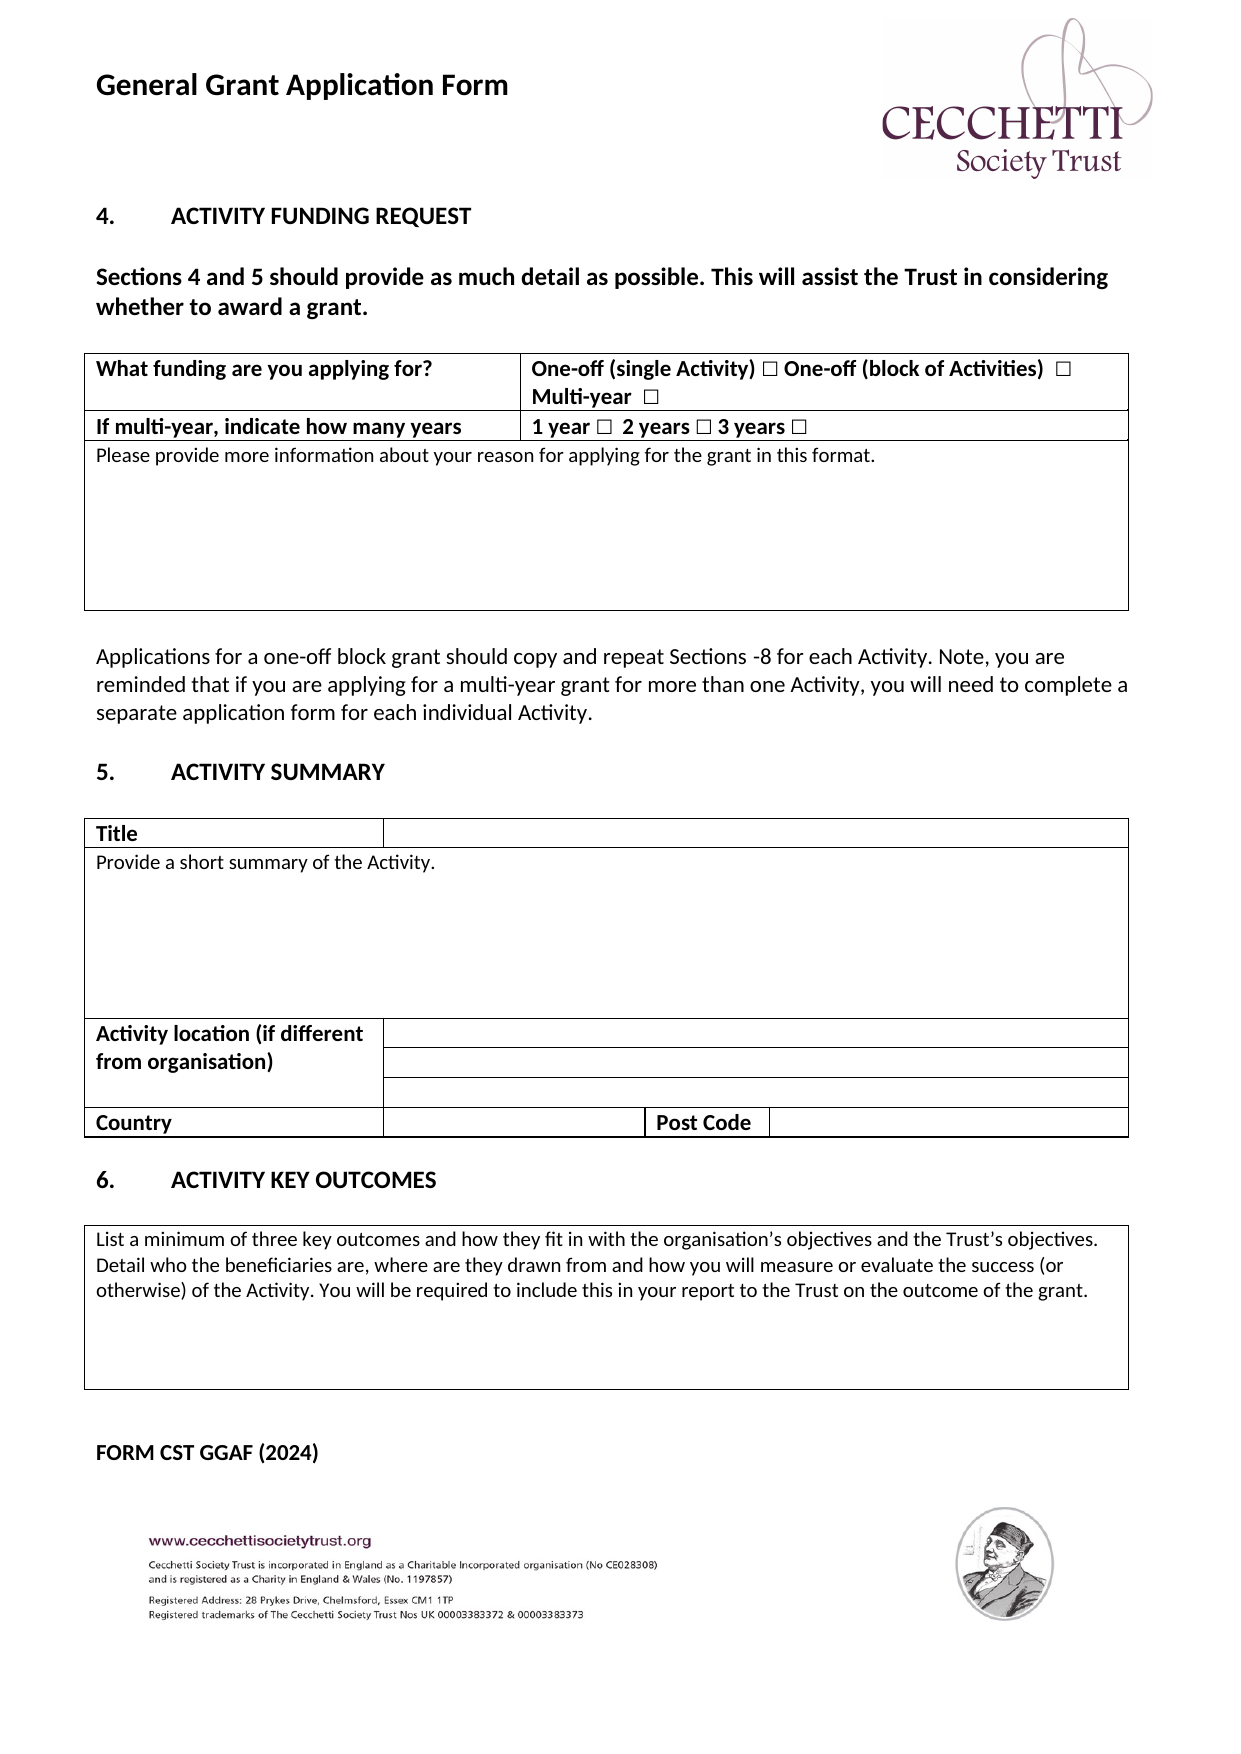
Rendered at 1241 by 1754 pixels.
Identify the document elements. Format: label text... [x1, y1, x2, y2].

table_header List a minimum of three key outcomes and how they fit in with the organisation’s objectives and the Trust’s objectives. Detail who the beneficiaries are, where are they drawn from and how you will measure or evaluate the success (or otherwise) of the Activity. You will be required to include this in your report to the Trust on the outcome of the grant. [85, 1226, 1128, 1389]
list ACTIVITY FUNDING REQUEST [96, 200, 1140, 230]
table_cell [384, 1019, 1128, 1047]
table_cell [384, 1048, 1128, 1077]
table_cell [384, 1108, 644, 1136]
table_cell Provide a short summary of the Activity. [85, 848, 1128, 1018]
table_header What funding are you applying for? [85, 354, 520, 410]
table_cell Country [85, 1108, 383, 1136]
table_cell Post Code [646, 1108, 769, 1136]
table_header One-off (single Activity) One-off (block of Activities) Multi-year [521, 354, 1128, 410]
picture [882, 18, 1153, 179]
picture [95, 1494, 1141, 1661]
table_header [384, 819, 1128, 847]
list ACTIVITY KEY OUTCOMES [96, 1164, 1140, 1194]
list ACTIVITY SUMMARY [96, 757, 1140, 787]
table_header Title [85, 819, 383, 847]
table_cell If multi-year, indicate how many years [85, 411, 520, 440]
table_cell Activity location (if different from organisation) [85, 1019, 383, 1107]
table_cell 1 year 2 years 3 years [521, 411, 1128, 440]
table_cell [770, 1108, 1128, 1136]
text Applications for a one-off block grant should copy and repeat Sections 4-8 for each Activity. Note, you are reminded that if you are applying for a multi-year grant for more than one Activity, you will need to complete a separate application form for each individual Activity. [96, 642, 1140, 726]
table_cell [384, 1078, 1128, 1107]
table_cell Please provide more information about your reason for applying for the grant in this format. [85, 441, 1128, 610]
list Sections 4 and 5 should provide as much detail as possible. This will assist the Trust in considering whether to award a grant. [96, 261, 1140, 322]
